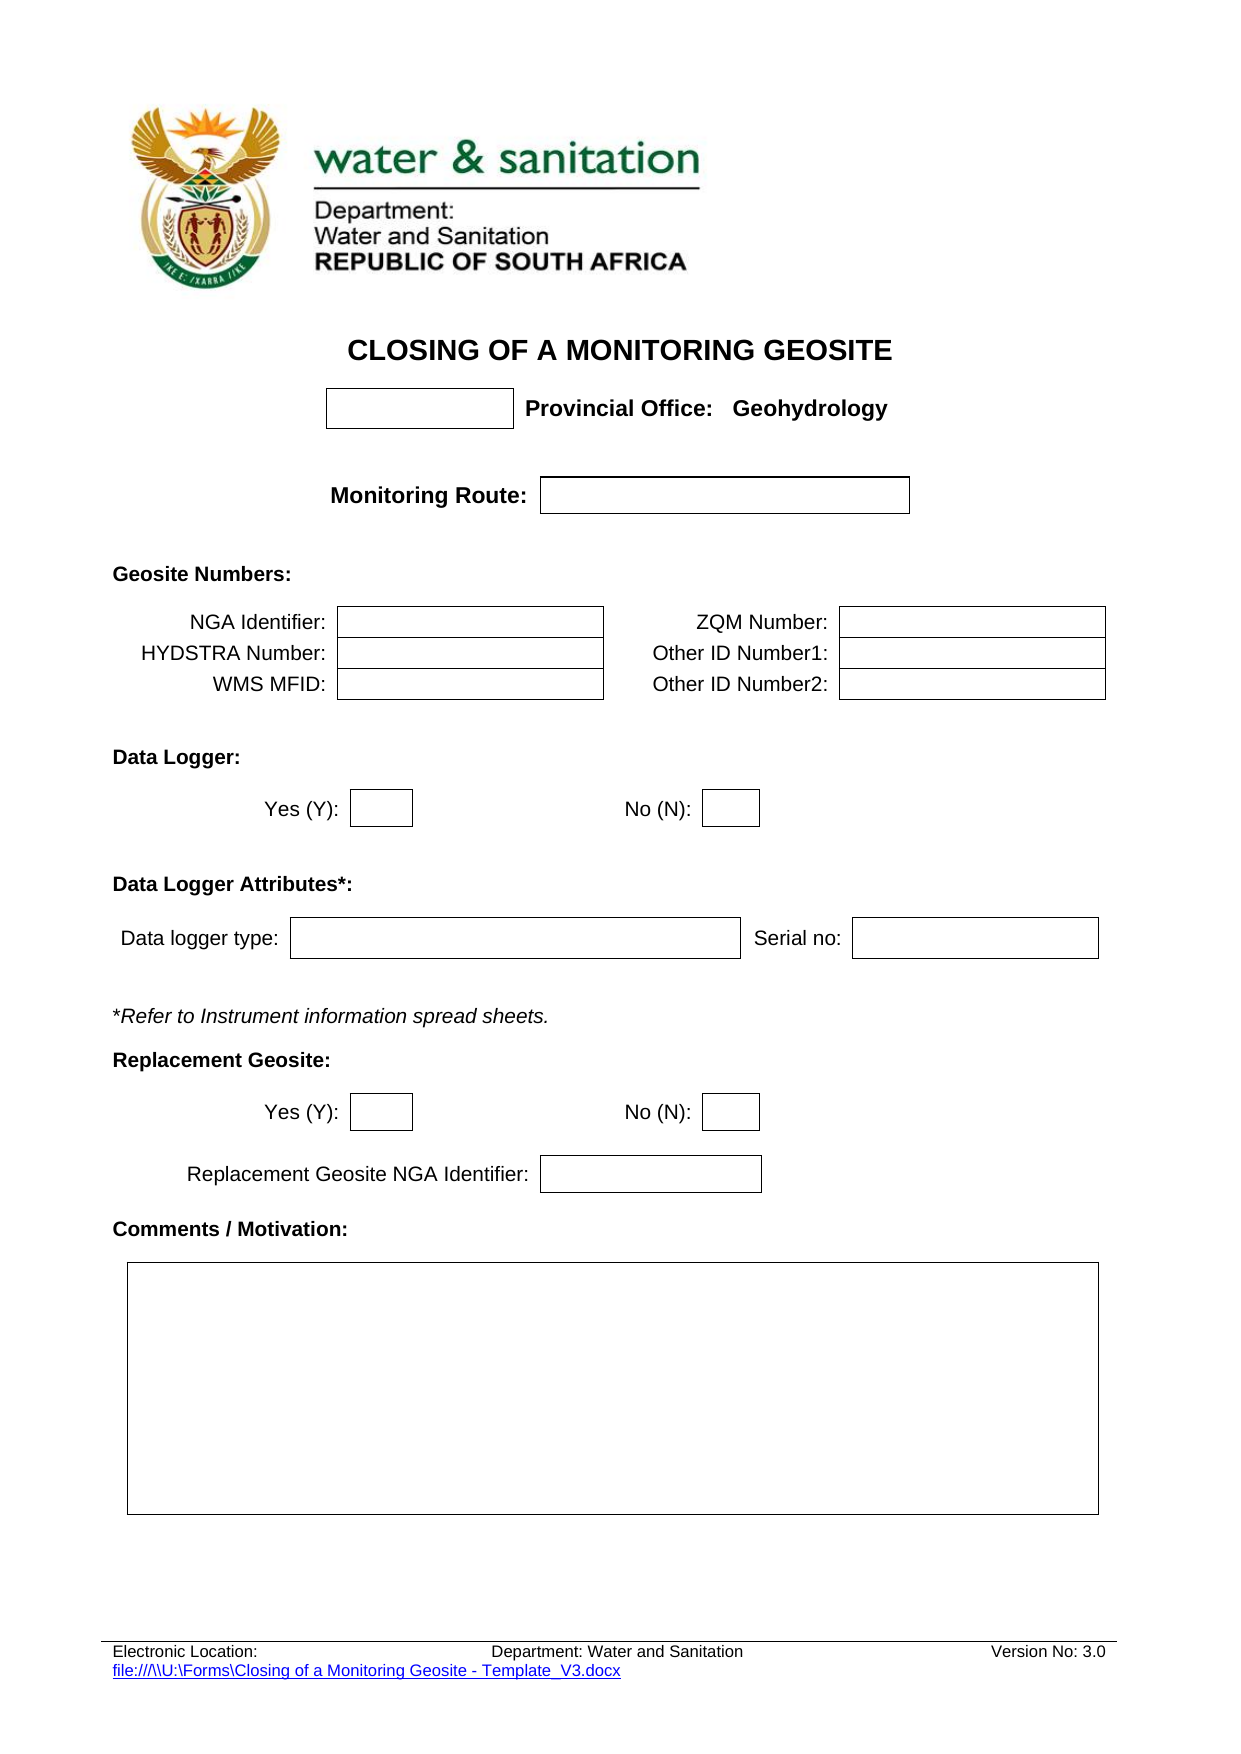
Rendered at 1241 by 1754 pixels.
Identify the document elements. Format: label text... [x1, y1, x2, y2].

table_header [541, 1156, 761, 1192]
table_header [351, 1094, 412, 1130]
table_header [840, 607, 1105, 637]
table_cell Other ID Number2: [604, 668, 839, 699]
text Replacement Geosite: [112, 1048, 1128, 1072]
table_header No (N): [413, 1093, 702, 1130]
table_header Geohydrology [726, 388, 913, 428]
text CLOSING OF A MONITORING GEOSITE [112, 333, 1128, 367]
table_header [703, 790, 759, 826]
table_cell WMS MFID: [101, 668, 337, 699]
picture [112, 88, 793, 309]
table_header [351, 790, 412, 826]
table_header Yes (Y): [101, 1093, 350, 1130]
table_header [541, 478, 909, 513]
table_cell [338, 638, 603, 668]
table_header [327, 389, 513, 428]
table_header Monitoring Route: [319, 476, 540, 513]
table_header Replacement Geosite NGA Identifier: [101, 1155, 540, 1192]
table_cell [840, 669, 1105, 699]
table_header No (N): [413, 789, 702, 826]
table_header [703, 1094, 759, 1130]
table_header [853, 918, 1098, 958]
text Data Logger: [112, 744, 1128, 768]
table_cell Other ID Number1: [604, 637, 839, 668]
table_cell HYDSTRA Number: [101, 637, 337, 668]
table_header [338, 607, 603, 637]
table_header Yes (Y): [101, 789, 350, 826]
text Comments / Motivation: [112, 1217, 1096, 1241]
table_cell [840, 638, 1105, 668]
table_cell [338, 669, 603, 699]
table_header ZQM Number: [604, 606, 839, 637]
table_header [128, 1263, 1098, 1514]
text Data Logger Attributes*: [112, 872, 1128, 896]
table_header Provincial Office: [514, 388, 726, 428]
table_header Data logger type: [101, 917, 290, 958]
text Geosite Numbers: [112, 561, 1128, 585]
table_header NGA Identifier: [101, 606, 337, 637]
table_header [291, 918, 740, 958]
text *Refer to Instrument information spread sheets. [112, 1003, 1128, 1027]
table_header Serial no: [741, 917, 852, 958]
